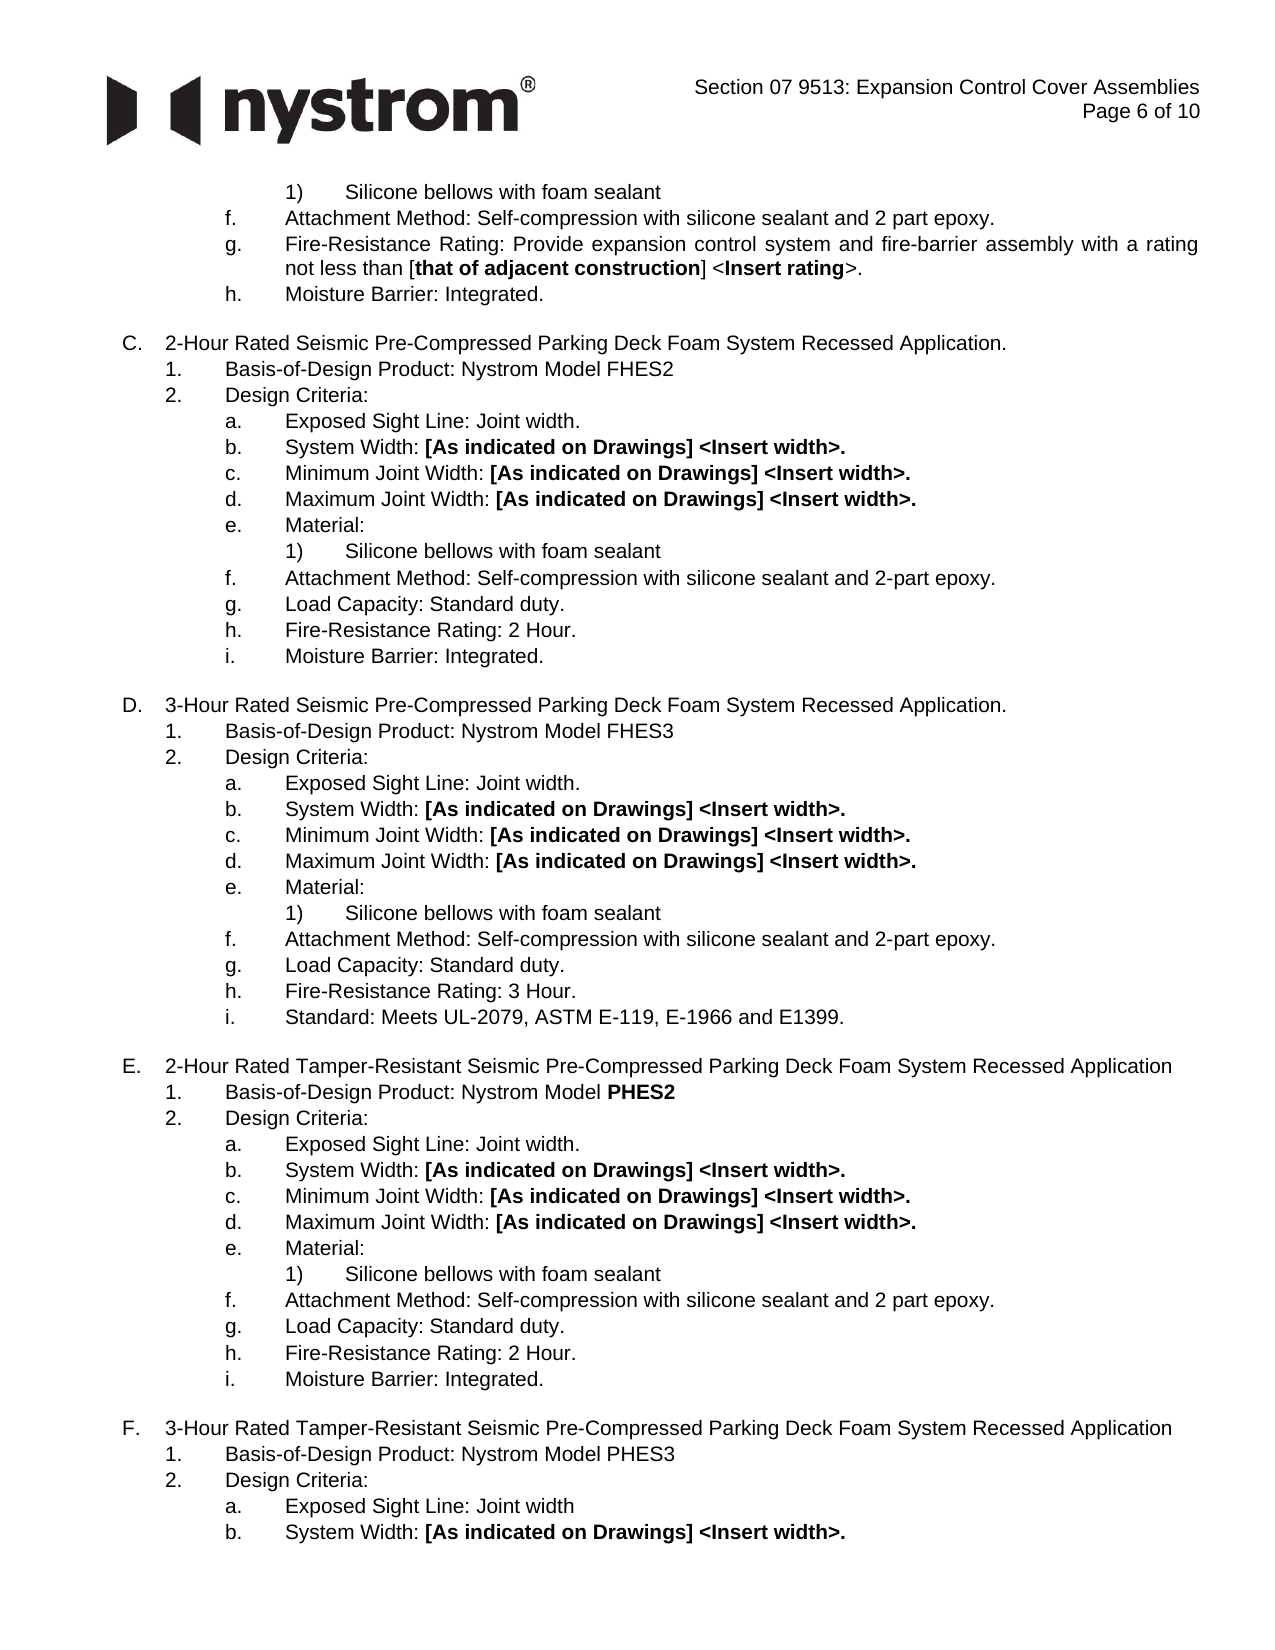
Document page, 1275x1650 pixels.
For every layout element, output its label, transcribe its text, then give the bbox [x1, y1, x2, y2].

text Fire-Resistance Rating: 2 Hour. [225, 1340, 1200, 1364]
text Maximum Joint Width: [As indicated on Drawings] <Insert width>. [225, 1210, 1200, 1234]
text Minimum Joint Width: [As indicated on Drawings] <Insert width>. [225, 823, 1200, 847]
text Moisture Barrier: Integrated. [225, 1366, 1200, 1390]
text Minimum Joint Width: [As indicated on Drawings] <Insert width>. [225, 461, 1200, 485]
text Load Capacity: Standard duty. [225, 591, 1200, 615]
text Standard: Meets UL-2079, ASTM E-119, E-1966 and E1399. [225, 1005, 1200, 1029]
text 2-Hour Rated Seismic Pre-Compressed Parking Deck Foam System Recessed Application. [122, 331, 1200, 355]
text Fire-Resistance Rating: 3 Hour. [225, 979, 1200, 1003]
text Minimum Joint Width: [As indicated on Drawings] <Insert width>. [225, 1184, 1200, 1208]
text System Width: [As indicated on Drawings] <Insert width>. [225, 1158, 1200, 1182]
text Exposed Sight Line: Joint width. [225, 409, 1200, 433]
text Material: [225, 1236, 1200, 1260]
text Design Criteria: [165, 744, 1200, 768]
text 3-Hour Rated Tamper-Resistant Seismic Pre-Compressed Parking Deck Foam System Recessed Application [122, 1415, 1200, 1439]
text System Width: [As indicated on Drawings] <Insert width>. [225, 797, 1200, 821]
text Basis-of-Design Product: Nystrom Model PHES3 [165, 1441, 1200, 1465]
text System Width: [As indicated on Drawings] <Insert width>. [225, 1519, 1200, 1543]
text Basis-of-Design Product: Nystrom Model PHES2 [165, 1080, 1200, 1104]
text 3-Hour Rated Seismic Pre-Compressed Parking Deck Foam System Recessed Application. [122, 692, 1200, 716]
text Silicone bellows with foam sealant [285, 1262, 1200, 1286]
text Attachment Method: Self-compression with silicone sealant and 2-part epoxy. [225, 565, 1200, 589]
text Silicone bellows with foam sealant [285, 180, 1200, 204]
text Basis-of-Design Product: Nystrom Model FHES3 [165, 718, 1200, 742]
text Design Criteria: [165, 1467, 1200, 1491]
text Material: [225, 875, 1200, 899]
text Design Criteria: [165, 383, 1200, 407]
text Load Capacity: Standard duty. [225, 1314, 1200, 1338]
text Fire-Resistance Rating: 2 Hour. [225, 617, 1200, 641]
text Design Criteria: [165, 1106, 1200, 1130]
text Basis-of-Design Product: Nystrom Model FHES2 [165, 357, 1200, 381]
text Exposed Sight Line: Joint width [225, 1493, 1200, 1517]
text Load Capacity: Standard duty. [225, 953, 1200, 977]
text Exposed Sight Line: Joint width. [225, 1132, 1200, 1156]
text Moisture Barrier: Integrated. [225, 282, 1200, 306]
text Attachment Method: Self-compression with silicone sealant and 2 part epoxy. [225, 206, 1200, 230]
text Maximum Joint Width: [As indicated on Drawings] <Insert width>. [225, 487, 1200, 511]
text Exposed Sight Line: Joint width. [225, 771, 1200, 794]
text Material: [225, 513, 1200, 537]
text Silicone bellows with foam sealant [285, 539, 1200, 563]
text Attachment Method: Self-compression with silicone sealant and 2-part epoxy. [225, 927, 1200, 951]
text Maximum Joint Width: [As indicated on Drawings] <Insert width>. [225, 849, 1200, 873]
text 2-Hour Rated Tamper-Resistant Seismic Pre-Compressed Parking Deck Foam System Recessed Application [122, 1054, 1200, 1078]
text System Width: [As indicated on Drawings] <Insert width>. [225, 435, 1200, 459]
picture [88, 62, 536, 159]
text Moisture Barrier: Integrated. [225, 643, 1200, 667]
text Attachment Method: Self-compression with silicone sealant and 2 part epoxy. [225, 1288, 1200, 1312]
text Silicone bellows with foam sealant [285, 901, 1200, 925]
